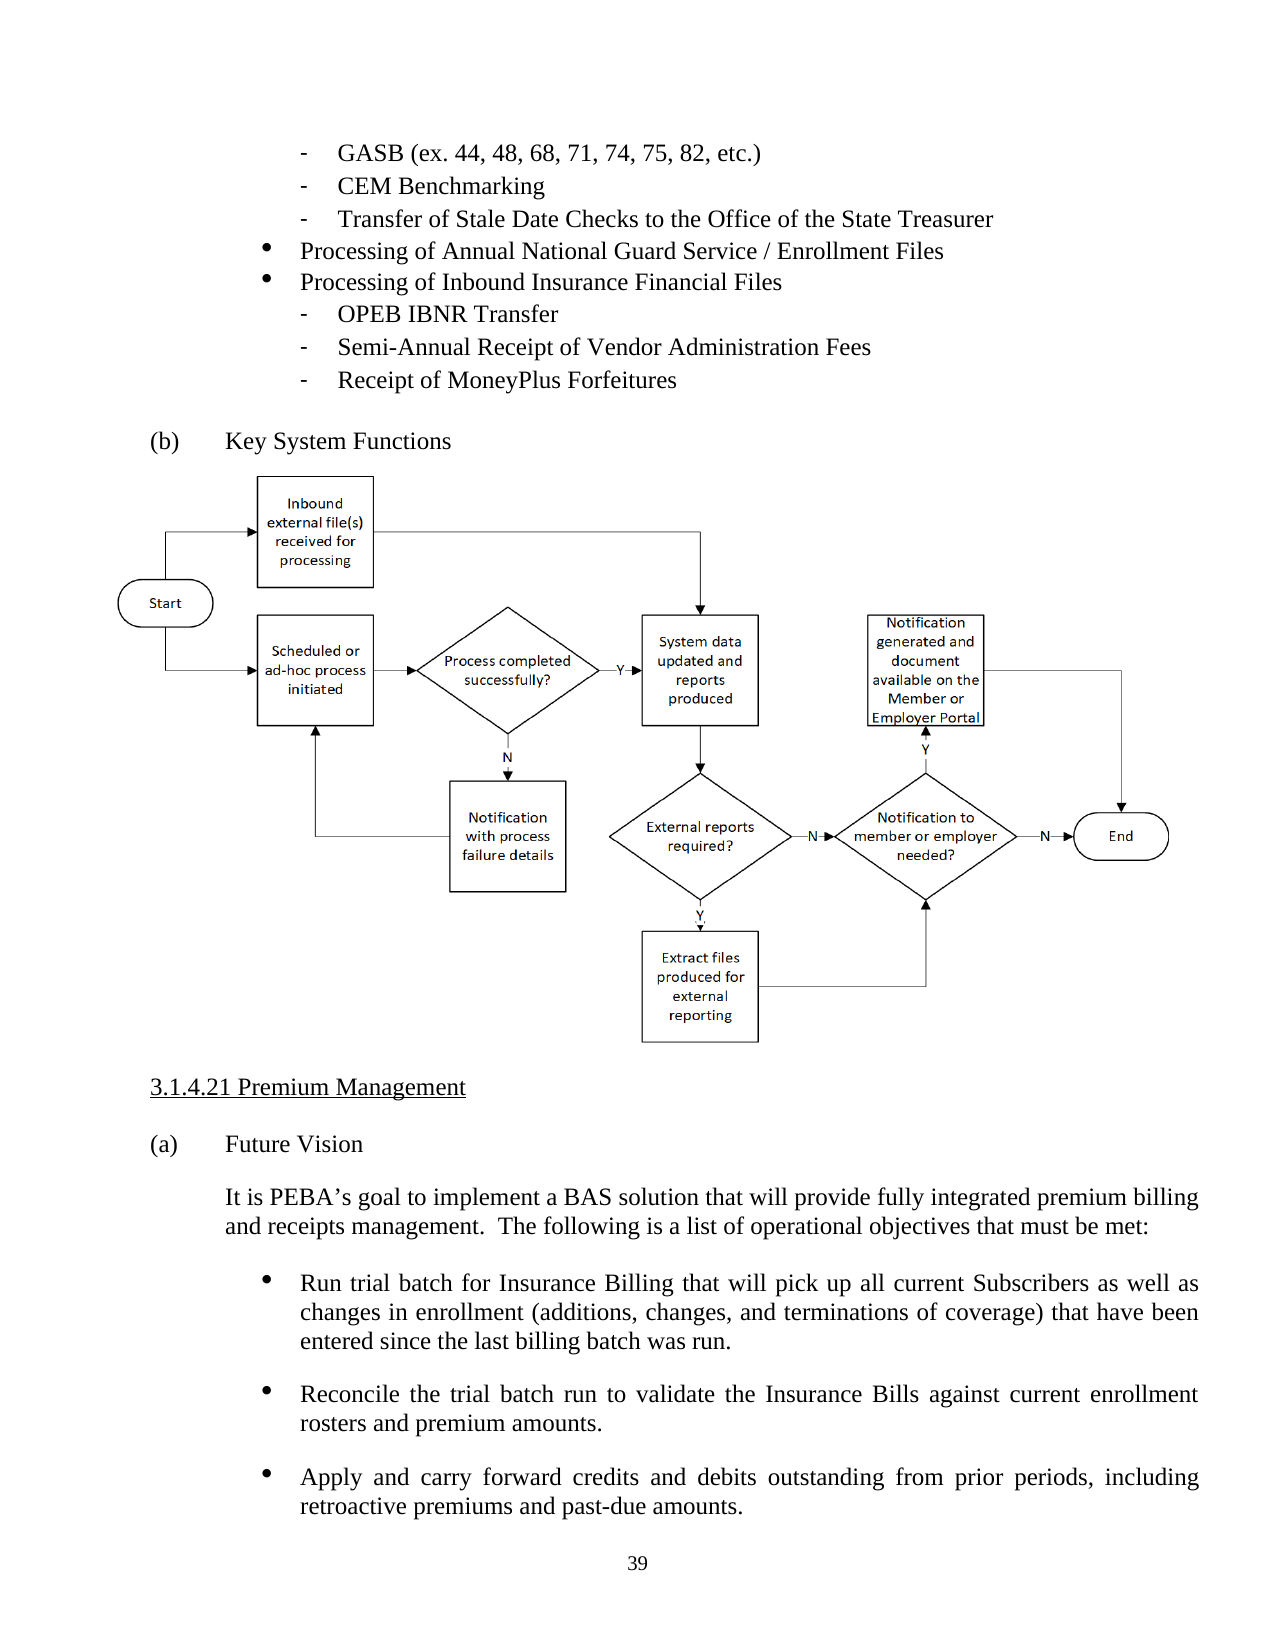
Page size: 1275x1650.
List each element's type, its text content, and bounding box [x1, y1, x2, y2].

text It is PEBA’s goal to implement a BAS solution that will provide fully integrated premium billing and receipts management. The following is a list of operational objectives that must be met: [225, 1182, 1200, 1239]
text (a) Future Vision [150, 1129, 1200, 1158]
picture [115, 475, 1171, 1043]
list Run trial batch for Insurance Billing that will pick up all current Subscribers as well as changes in enrollment (additions, changes, and terminations of coverage) that have been entered since the last billing batch was run. [262, 1268, 1200, 1354]
list CEM Benchmarking [300, 170, 1200, 201]
list Processing of Annual National Guard Service / Enrollment Files [262, 236, 1200, 265]
list Processing of Inbound Insurance Financial Files [262, 267, 1200, 296]
list Semi-Annual Receipt of Vendor Administration Fees [300, 331, 1200, 362]
list Receipt of MoneyPlus Forfeitures [300, 364, 1200, 394]
list Apply and carry forward credits and debits outstanding from prior periods, including retroactive premiums and past-due amounts. [262, 1462, 1200, 1519]
list Reconcile the trial batch run to validate the Insurance Bills against current enrollment rosters and premium amounts. [262, 1379, 1200, 1437]
list Transfer of Stale Date Checks to the Office of the State Treasurer [300, 203, 1200, 234]
text 3.1.4.21 Premium Management [150, 1072, 1200, 1100]
text (b) Key System Functions [150, 426, 1200, 454]
list OPEB IBNR Transfer [300, 298, 1200, 329]
list GASB (ex. 44, 48, 68, 71, 74, 75, 82, etc.) [300, 137, 1200, 168]
